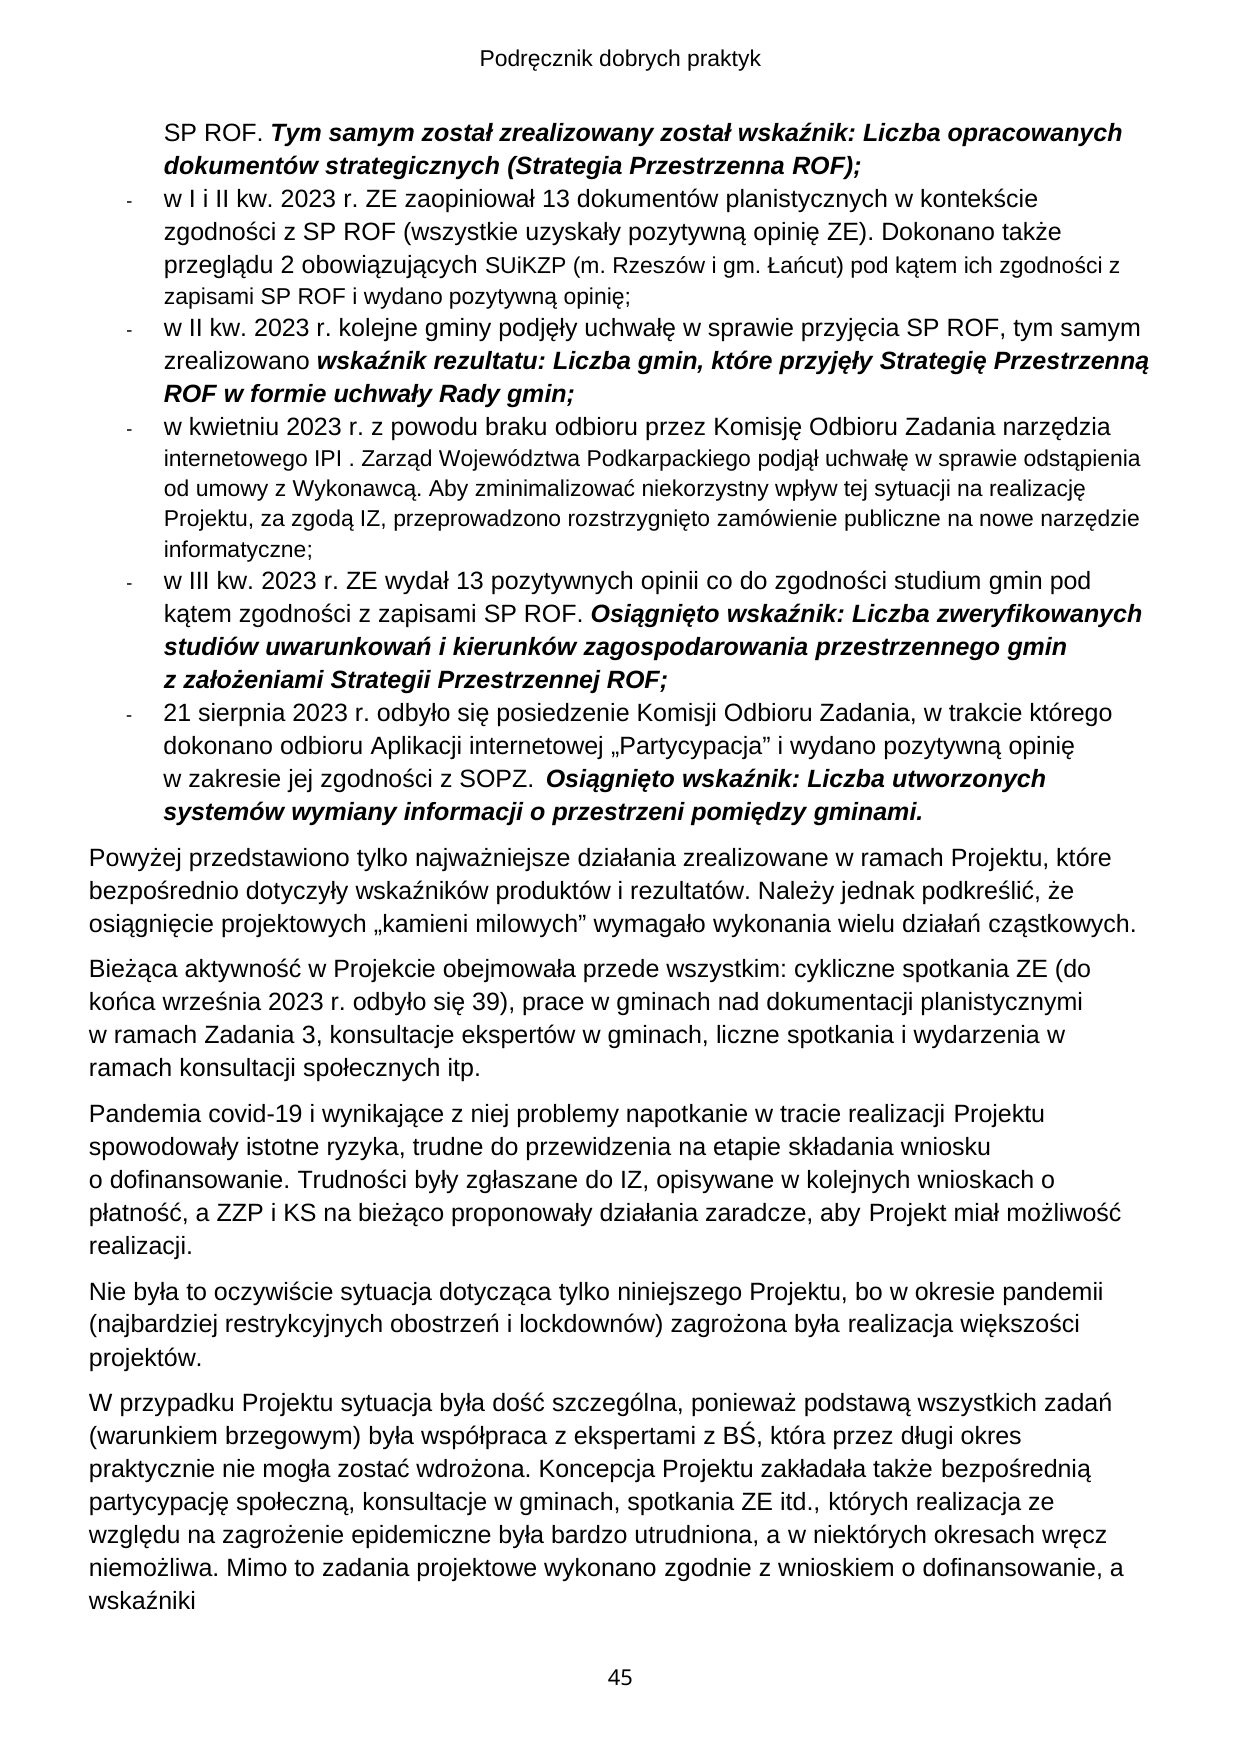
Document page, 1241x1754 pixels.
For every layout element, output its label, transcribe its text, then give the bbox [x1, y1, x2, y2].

list w kwietniu 2023 r. z powodu braku odbioru przez Komisję Odbioru Zadania narzędzia internetowego IPI . Zarząd Województwa Podkarpackiego podjął uchwałę w sprawie odstąpienia od umowy z Wykonawcą. Aby zminimalizować niekorzystny wpływ tej sytuacji na realizację Projektu, za zgodą IZ, przeprowadzono rozstrzygnięto zamówienie publiczne na nowe narzędzie informatyczne; [126, 412, 1152, 562]
list w I i II kw. 2023 r. ZE zaopiniował 13 dokumentów planistycznych w kontekście zgodności z SP ROF (wszystkie uzyskały pozytywną opinię ZE). Dokonano także przeglądu 2 obowiązujących SUiKZP (m. Rzeszów i gm. Łańcut) pod kątem ich zgodności z zapisami SP ROF i wydano pozytywną opinię; [126, 184, 1152, 309]
text Bieżąca aktywność w Projekcie obejmowała przede wszystkim: cykliczne spotkania ZE (do końca września 2023 r. odbyło się 39), prace w gminach nad dokumentacji planistycznymi w ramach Zadania 3, konsultacje ekspertów w gminach, liczne spotkania i wydarzenia w ramach konsultacji społecznych itp. [89, 954, 1152, 1082]
text Nie była to oczywiście sytuacja dotycząca tylko niniejszego Projektu, bo w okresie pandemii (najbardziej restrykcyjnych obostrzeń i lockdownów) zagrożona była realizacja większości projektów. [89, 1276, 1152, 1371]
text Pandemia covid-19 i wynikające z niej problemy napotkanie w tracie realizacji Projektu spowodowały istotne ryzyka, trudne do przewidzenia na etapie składania wniosku o dofinansowanie. Trudności były zgłaszane do IZ, opisywane w kolejnych wnioskach o płatność, a ZZP i KS na bieżąco proponowały działania zaradcze, aby Projekt miał możliwość realizacji. [89, 1099, 1152, 1260]
list w III kw. 2023 r. ZE wydał 13 pozytywnych opinii co do zgodności studium gmin pod kątem zgodności z zapisami SP ROF. Osiągnięto wskaźnik: Liczba zweryfikowanych studiów uwarunkowań i kierunków zagospodarowania przestrzennego gmin z założeniami Strategii Przestrzennej ROF; [126, 566, 1152, 694]
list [126, 118, 1152, 180]
list 21 sierpnia 2023 r. odbyło się posiedzenie Komisji Odbioru Zadania, w trakcie którego dokonano odbioru Aplikacji internetowej „Partycypacja” i wydano pozytywną opinię w zakresie jej zgodności z SOPZ. Osiągnięto wskaźnik: Liczba utworzonych systemów wymiany informacji o przestrzeni pomiędzy gminami. [126, 698, 1152, 826]
text Powyżej przedstawiono tylko najważniejsze działania zrealizowane w ramach Projektu, które bezpośrednio dotyczyły wskaźników produktów i rezultatów. Należy jednak podkreślić, że osiągnięcie projektowych „kamieni milowych” wymagało wykonania wielu działań cząstkowych. [89, 843, 1152, 937]
list w II kw. 2023 r. kolejne gminy podjęły uchwałę w sprawie przyjęcia SP ROF, tym samym zrealizowano wskaźnik rezultatu: Liczba gmin, które przyjęły Strategię Przestrzenną ROF w formie uchwały Rady gmin; [126, 313, 1152, 408]
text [89, 1388, 1152, 1615]
